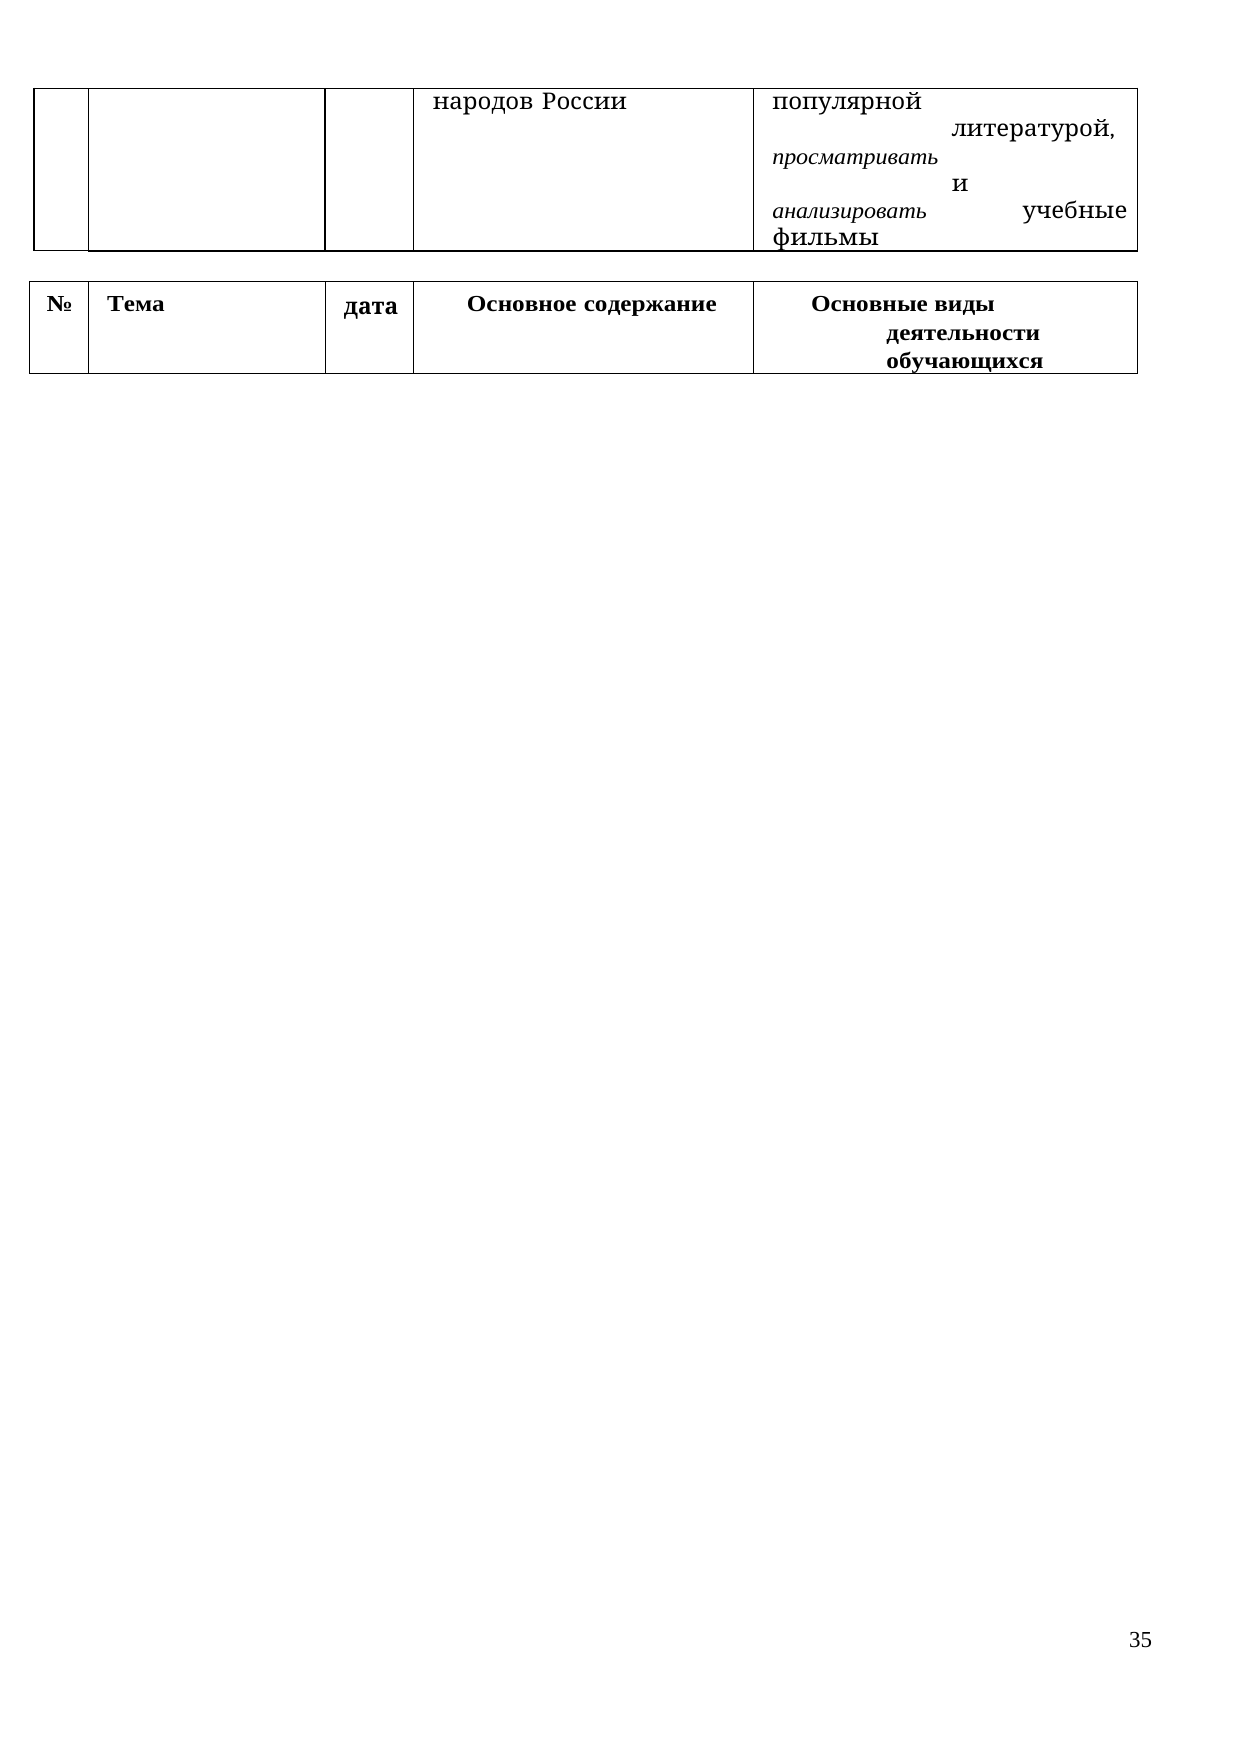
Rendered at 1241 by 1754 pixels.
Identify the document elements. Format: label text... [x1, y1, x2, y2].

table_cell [89, 89, 324, 250]
table_header Основное содержание [414, 282, 753, 373]
table_header Тема [89, 282, 325, 373]
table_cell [754, 89, 1137, 250]
table_cell [326, 89, 413, 250]
table_header № [30, 282, 88, 373]
table_header дата [326, 282, 413, 373]
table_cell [414, 89, 753, 250]
table_header Основные виды деятельности обучающихся [754, 282, 1137, 373]
table_cell 26 [35, 89, 88, 250]
